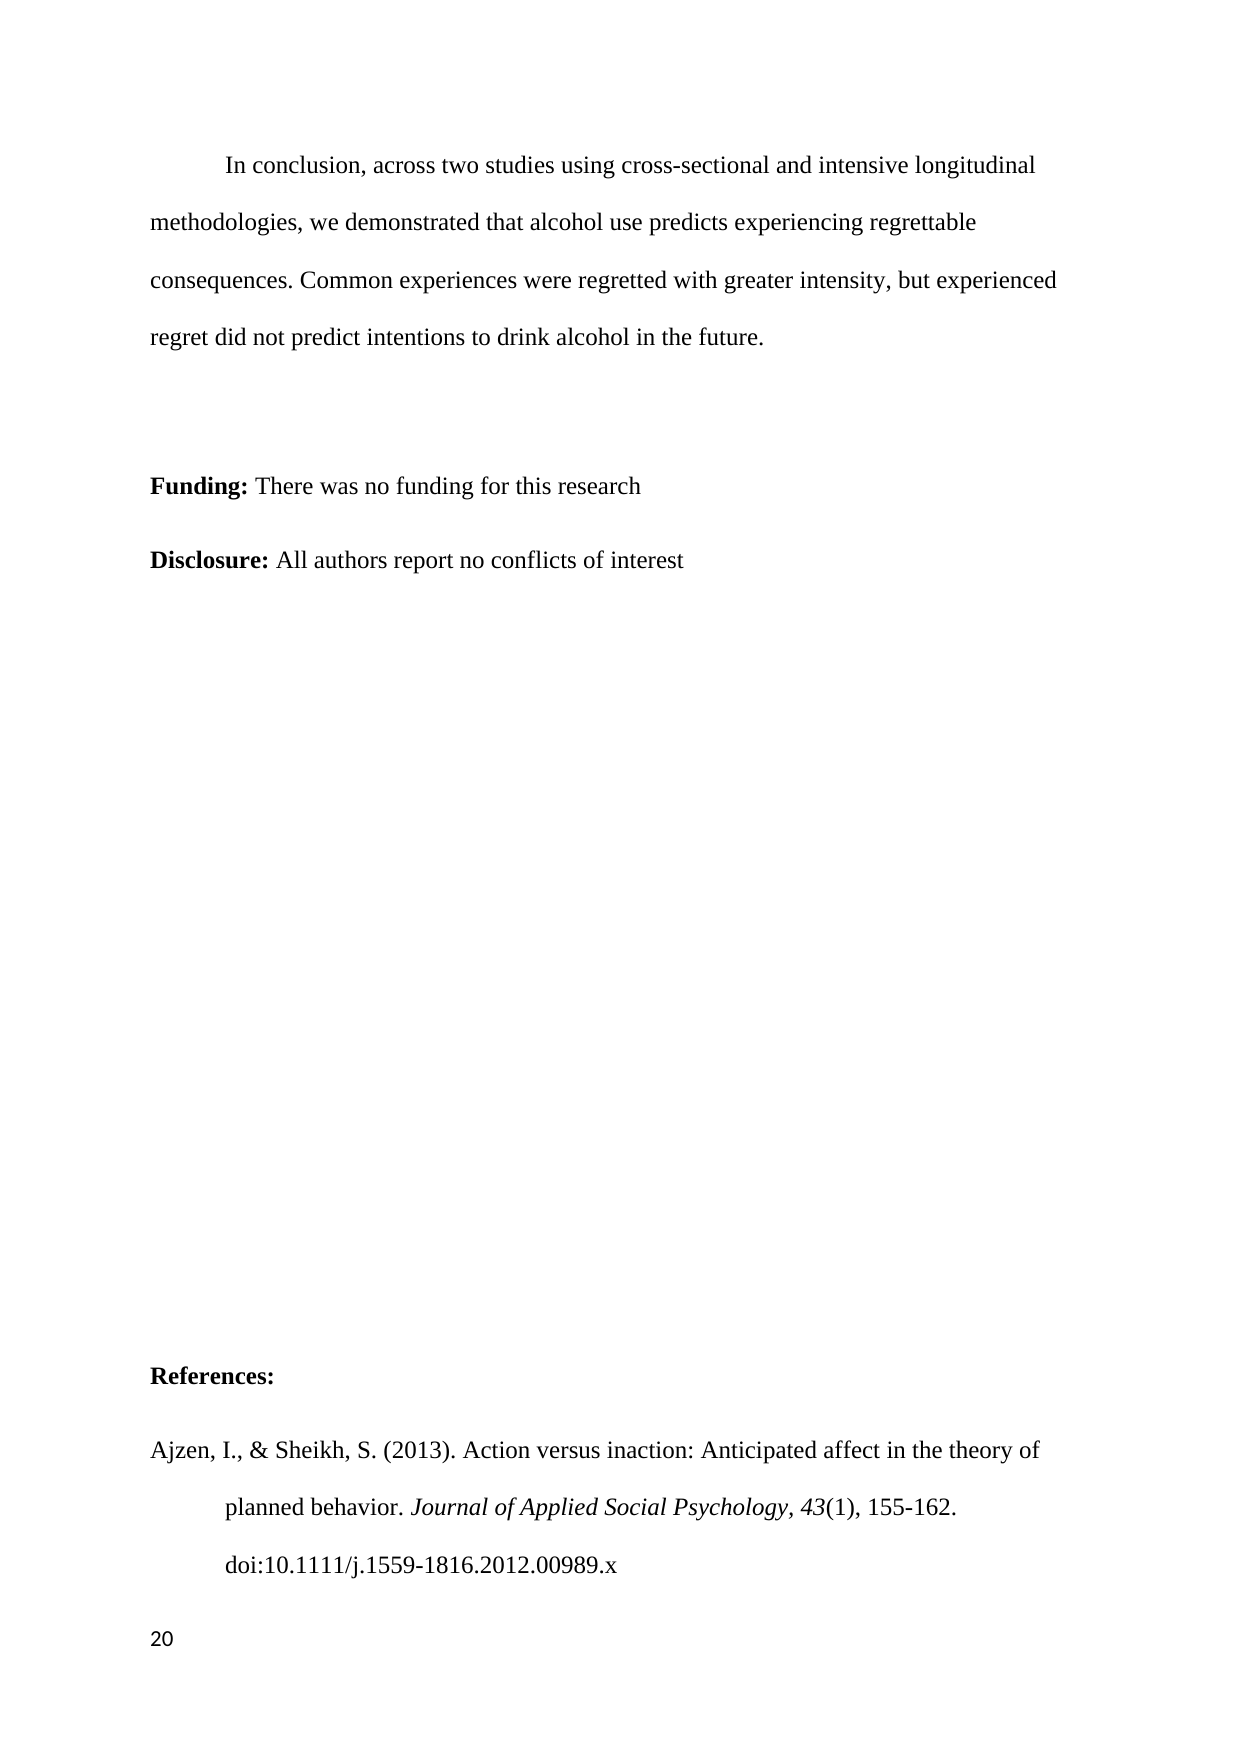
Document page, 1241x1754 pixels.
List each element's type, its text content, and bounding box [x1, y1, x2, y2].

text Ajzen, I., & Sheikh, S. (2013). Action versus inaction: Anticipated affect in the theory of planned behavior. Journal of Applied Social Psychology, 43(1), 155-162. doi:10.1111/j.1559-1816.2012.00989.x [150, 1435, 1090, 1579]
text References: [150, 1361, 1090, 1389]
text In conclusion, across two studies using cross-sectional and intensive longitudinal methodologies, we demonstrated that alcohol use predicts experiencing regrettable consequences. Common experiences were regretted with greater intensity, but experienced regret did not predict intentions to drink alcohol in the future. [150, 150, 1090, 351]
text Disclosure: All authors report no conflicts of interest [150, 545, 1090, 574]
text Funding: There was no funding for this research [150, 471, 1090, 499]
